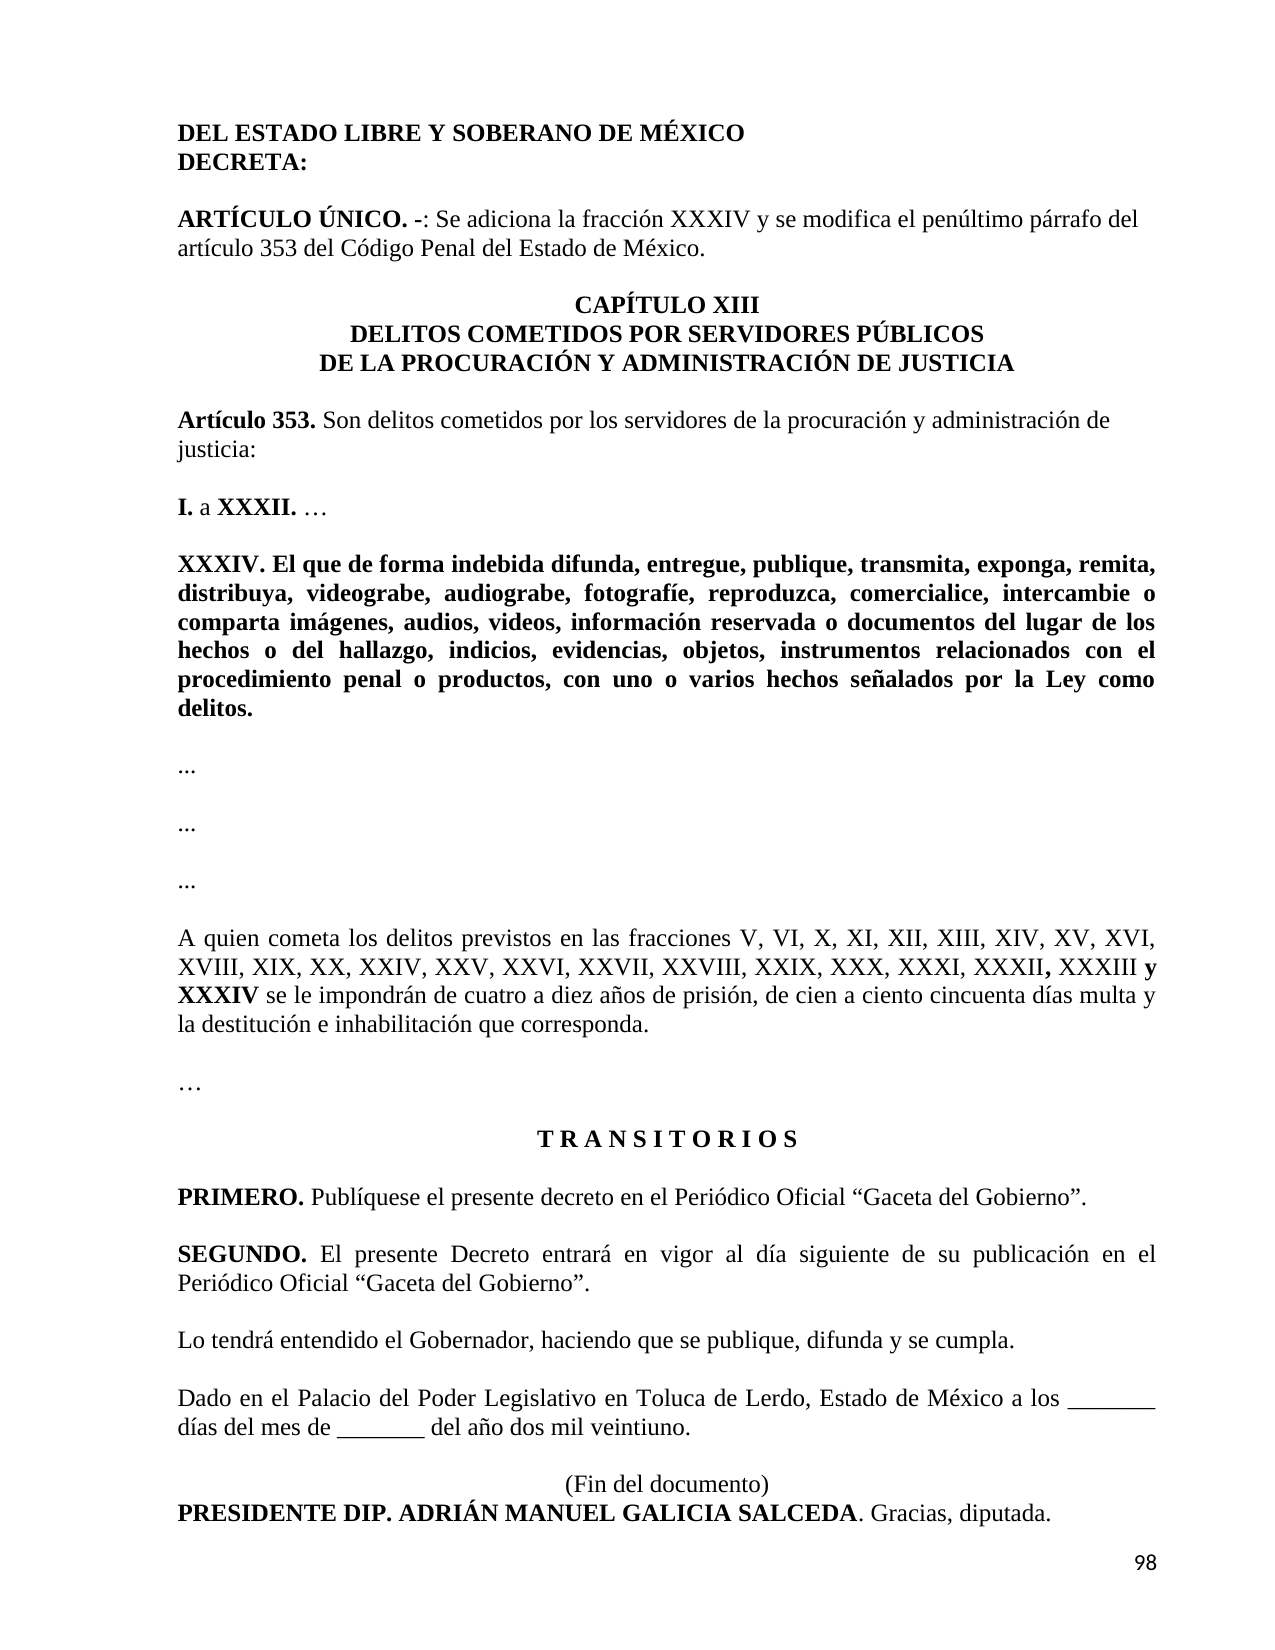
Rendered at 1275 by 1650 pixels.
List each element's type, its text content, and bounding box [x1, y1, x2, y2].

text CAPÍTULO XIII [177, 291, 1157, 319]
text PRESIDENTE DIP. ADRIÁN MANUEL GALICIA SALCEDA. Gracias, diputada. [177, 1498, 1157, 1527]
text Dado en el Palacio del Poder Legislativo en Toluca de Lerdo, Estado de México a los _______ días del mes de _______ del año dos mil veintiuno. [177, 1383, 1157, 1441]
text DE LA PROCURACIÓN Y ADMINISTRACIÓN DE JUSTICIA [177, 348, 1157, 377]
text SEGUNDO. El presente Decreto entrará en vigor al día siguiente de su publicación en el Periódico Oficial “Gaceta del Gobierno”. [177, 1239, 1157, 1297]
text DELITOS COMETIDOS POR SERVIDORES PÚBLICOS [177, 319, 1157, 348]
text Artículo 353. Son delitos cometidos por los servidores de la procuración y administración de justicia: [177, 406, 1157, 463]
text (Fin del documento) [177, 1469, 1157, 1498]
text I. a XXXII. … [177, 492, 1157, 521]
text XXXIV. El que de forma indebida difunda, entregue, publique, transmita, exponga, remita, distribuya, videograbe, audiograbe, fotografíe, reproduzca, comercialice, intercambie o comparta imágenes, audios, videos, información reservada o documentos del lugar de los hechos o del hallazgo, indicios, evidencias, objetos, instrumentos relacionados con el procedimiento penal o productos, con uno o varios hechos señalados por la Ley como delitos. [177, 549, 1157, 722]
text T R A N S I T O R I O S [177, 1124, 1157, 1153]
text ... [177, 751, 1157, 779]
text … [177, 1067, 1157, 1096]
text PRIMERO. Publíquese el presente decreto en el Periódico Oficial “Gaceta del Gobierno”. [177, 1182, 1157, 1211]
text ARTÍCULO ÚNICO. -: Se adiciona la fracción XXXIV y se modifica el penúltimo párrafo del artículo 353 del Código Penal del Estado de México. [177, 204, 1157, 262]
text ... [177, 808, 1157, 837]
text ... [177, 866, 1157, 894]
text Lo tendrá entendido el Gobernador, haciendo que se publique, difunda y se cumpla. [177, 1326, 1157, 1354]
text A quien cometa los delitos previstos en las fracciones V, VI, X, XI, XII, XIII, XIV, XV, XVI, XVIII, XIX, XX, XXIV, XXV, XXVI, XXVII, XXVIII, XXIX, XXX, XXXI, XXXII, XXXIII y XXXIV se le impondrán de cuatro a diez años de prisión, de cien a ciento cincuenta días multa y la destitución e inhabilitación que corresponda. [177, 923, 1157, 1038]
text DECRETA: [177, 147, 1157, 176]
text DEL ESTADO LIBRE Y SOBERANO DE MÉXICO [177, 118, 1157, 147]
